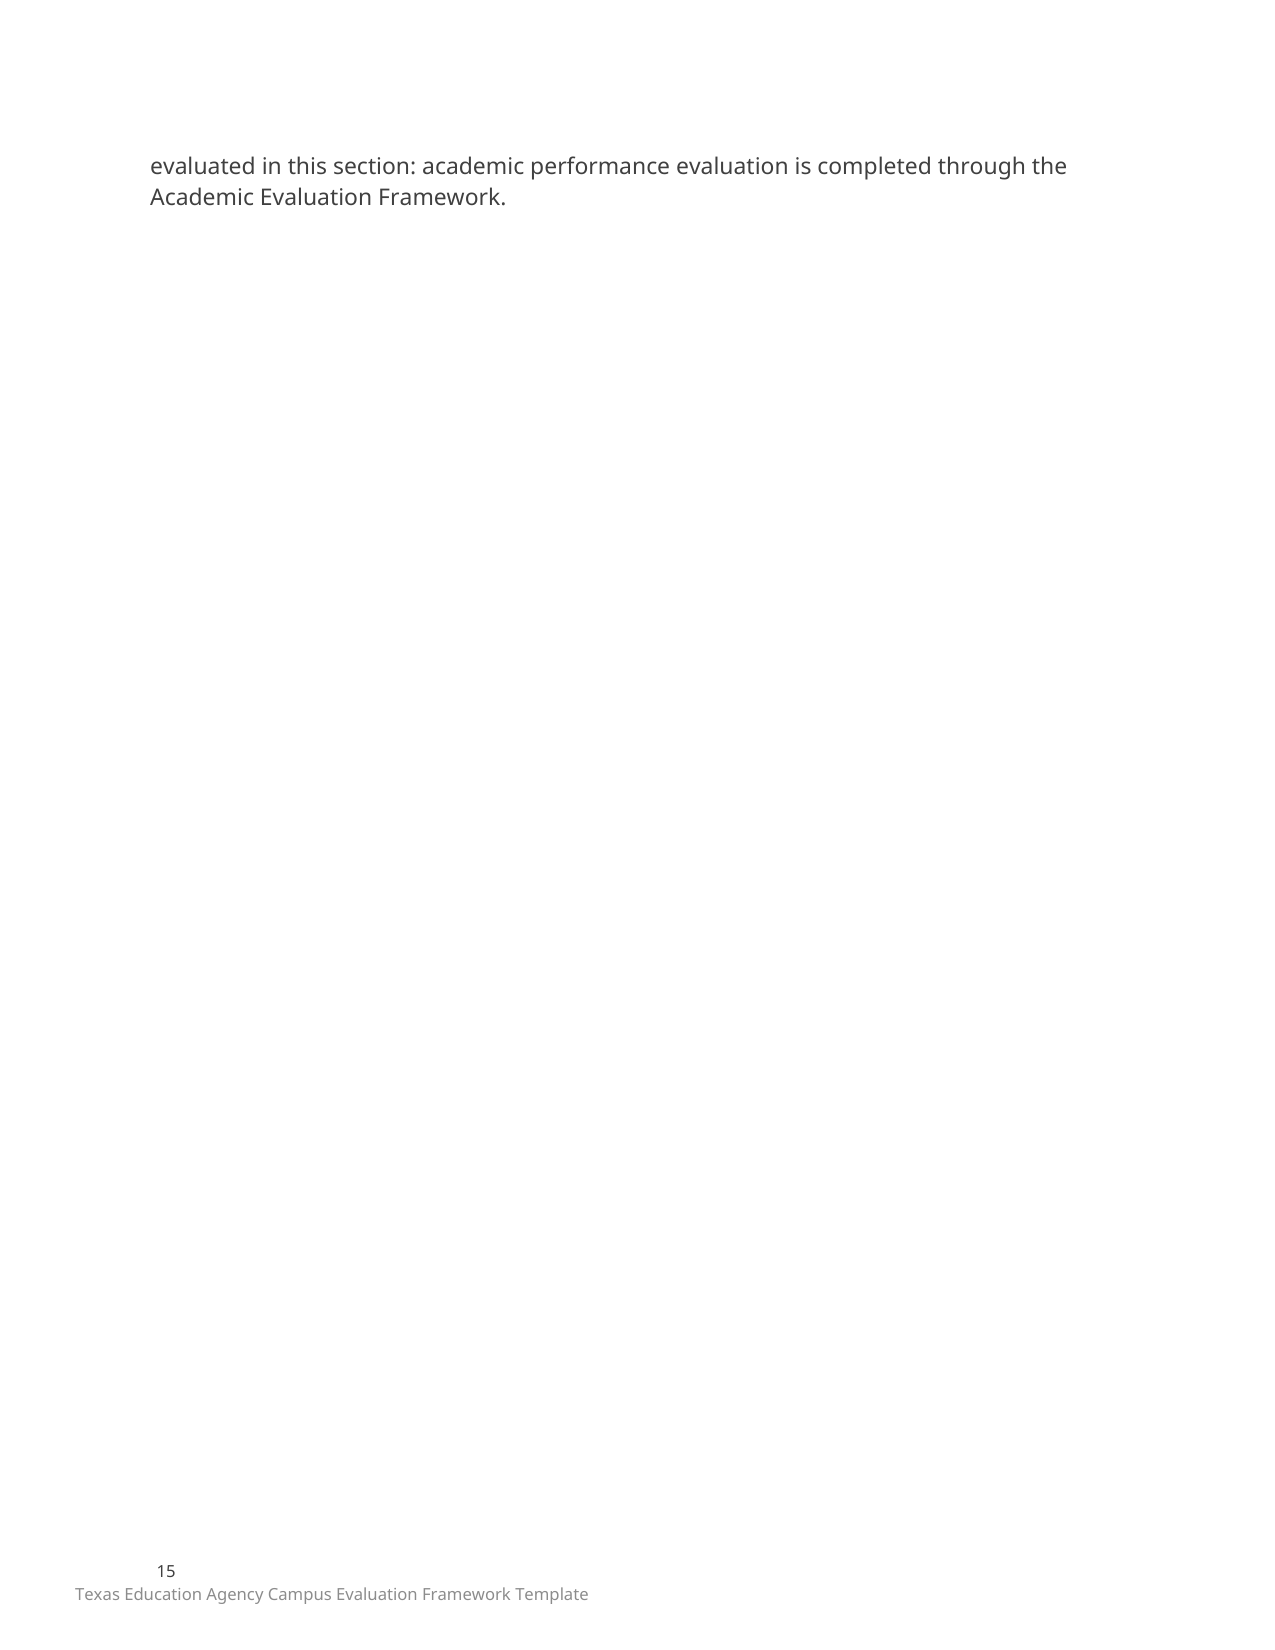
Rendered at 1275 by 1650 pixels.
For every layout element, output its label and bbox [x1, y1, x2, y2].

text [150, 150, 1125, 212]
